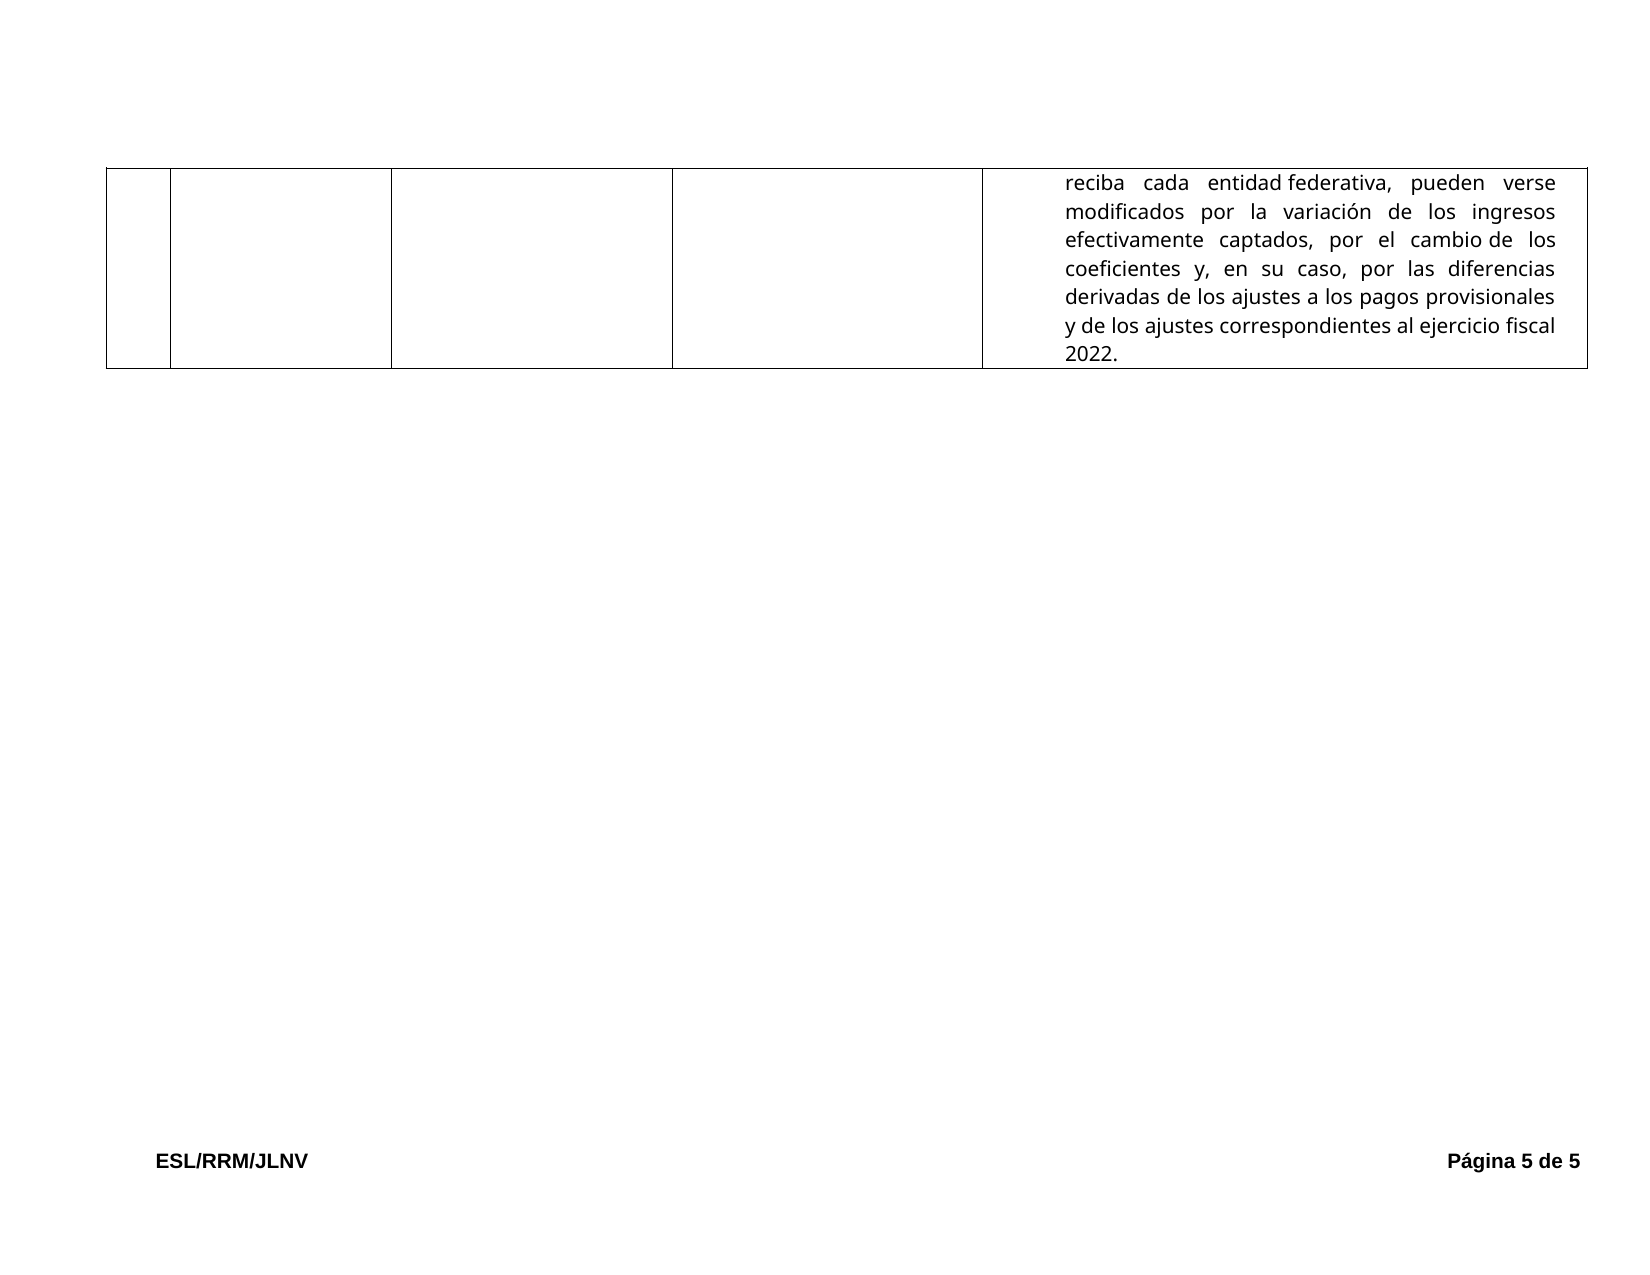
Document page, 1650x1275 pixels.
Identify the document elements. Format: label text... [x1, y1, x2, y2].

table_cell 29 [107, 169, 170, 368]
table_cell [392, 169, 672, 368]
table_cell [673, 169, 982, 368]
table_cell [983, 169, 1587, 368]
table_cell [171, 169, 391, 368]
